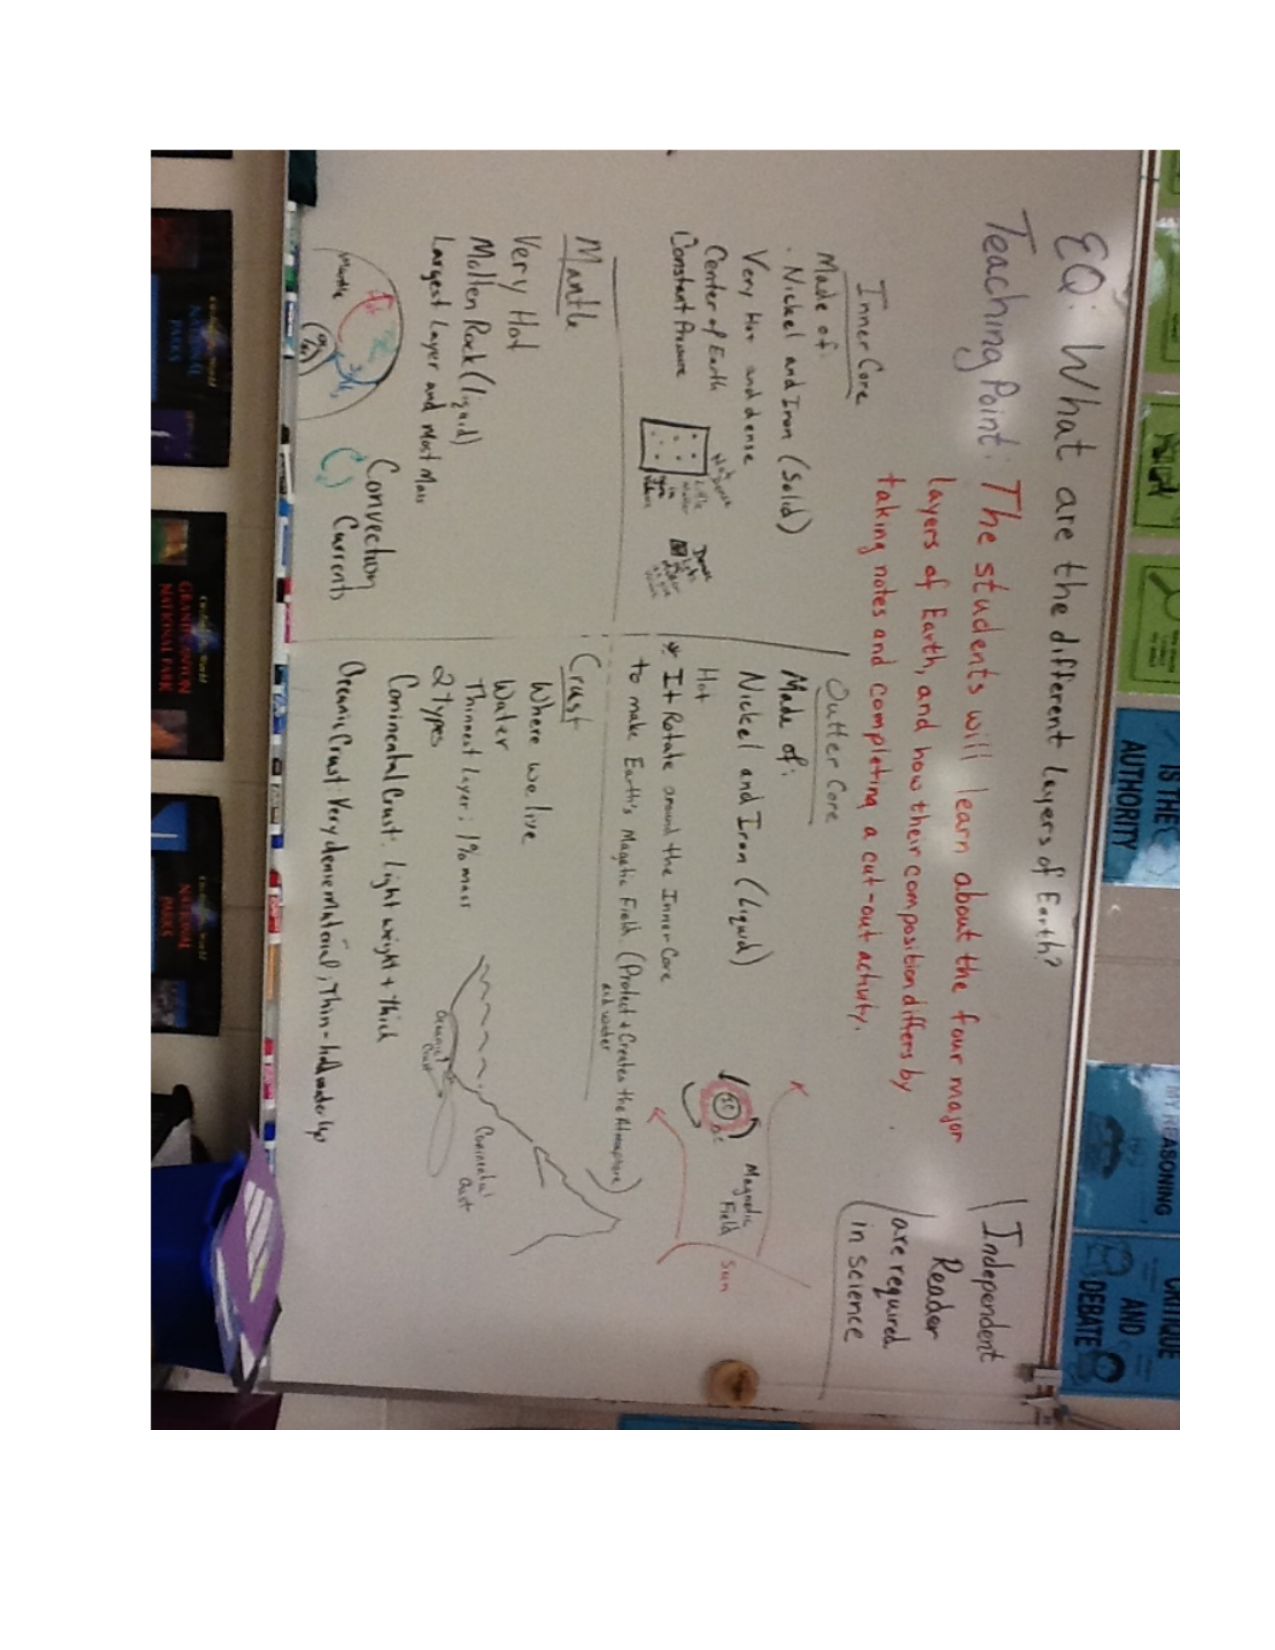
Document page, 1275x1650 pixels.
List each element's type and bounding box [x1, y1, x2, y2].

picture [152, 151, 1180, 1429]
